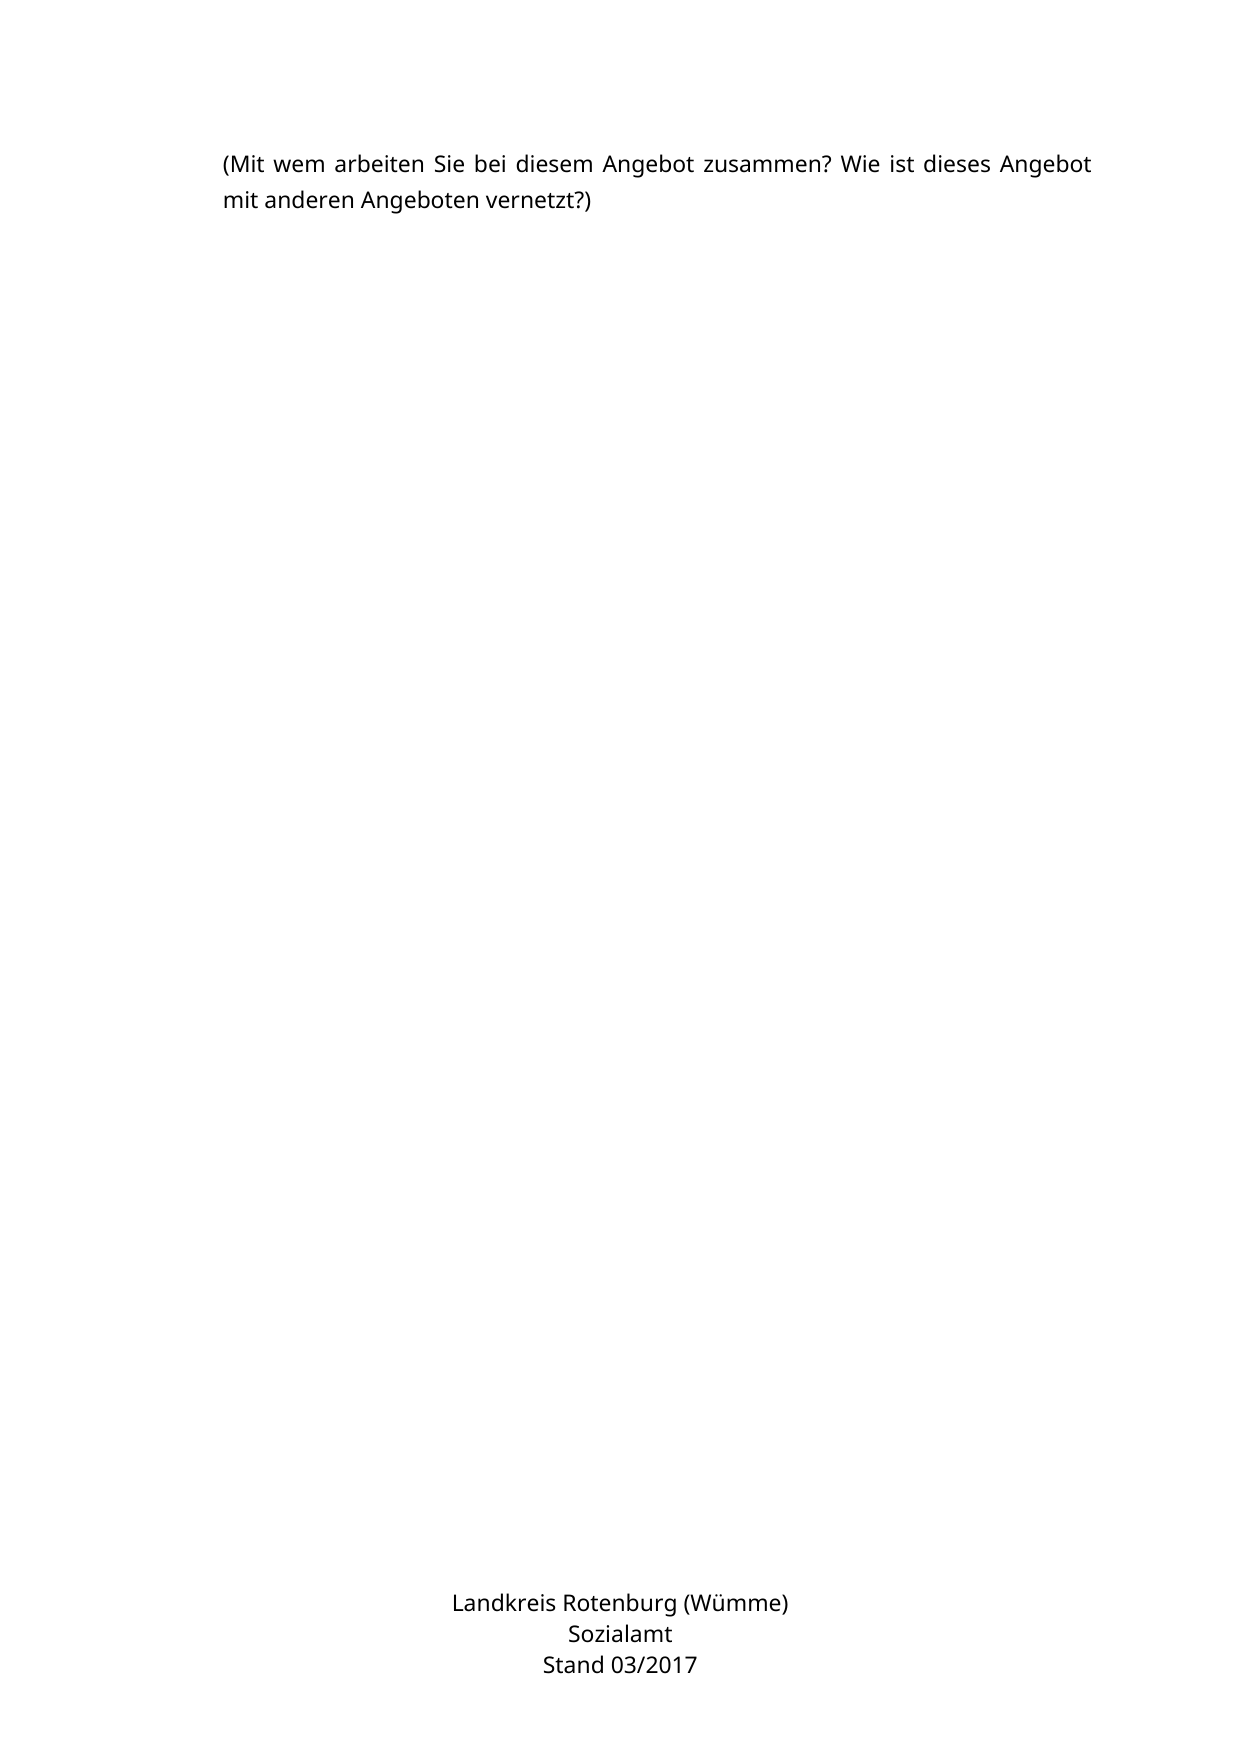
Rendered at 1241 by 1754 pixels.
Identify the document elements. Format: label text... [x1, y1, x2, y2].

list (Mit wem arbeiten Sie bei diesem Angebot zusammen? Wie ist dieses Angebot mit anderen Angeboten vernetzt?) [223, 148, 1093, 215]
